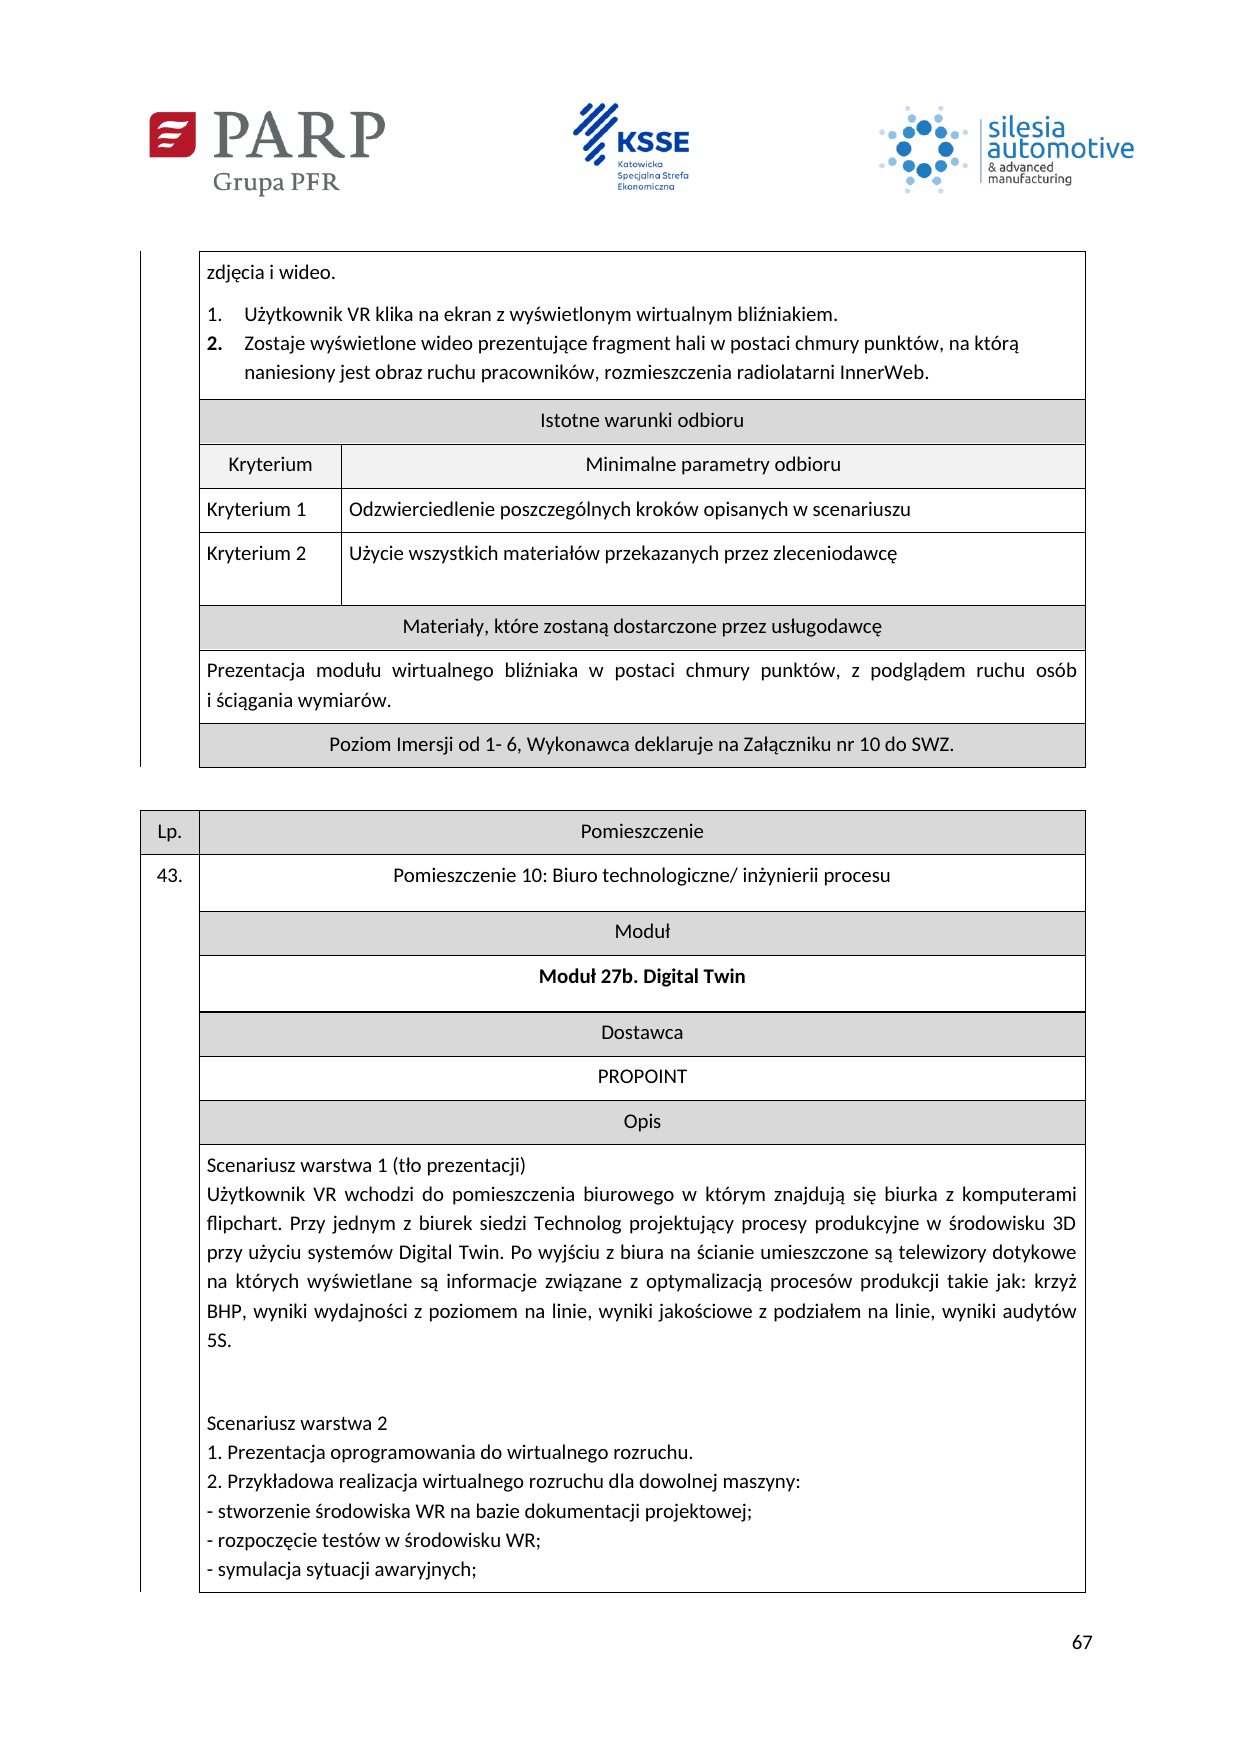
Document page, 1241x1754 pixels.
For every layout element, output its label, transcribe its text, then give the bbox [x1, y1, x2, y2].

table_cell Kryterium 1 [200, 489, 341, 532]
table_cell Materiały, które zostaną dostarczone przez usługodawcę [200, 606, 1085, 649]
table_cell Moduł 27b. Digital Twin [200, 956, 1085, 1011]
table_header Lp. [141, 811, 199, 854]
table_cell Minimalne parametry odbioru [342, 445, 1085, 488]
table_cell Istotne warunki odbioru [200, 400, 1085, 443]
table_cell Pomieszczenie 10: Biuro technologiczne/ inżynierii procesu [200, 855, 1085, 911]
picture [873, 96, 1140, 197]
table_cell Prezentacja modułu wirtualnego bliźniaka w postaci chmury punktów, z podglądem ruchu osób i ściągania wymiarów. [200, 651, 1085, 723]
table_cell Dostawca [200, 1013, 1085, 1056]
table_cell 43. [141, 855, 199, 1592]
picture [571, 97, 702, 207]
table_cell Użycie wszystkich materiałów przekazanych przez zleceniodawcę [342, 533, 1085, 605]
table_cell Odzwierciedlenie poszczególnych kroków opisanych w scenariuszu [342, 489, 1085, 532]
table_cell Kryterium [200, 445, 341, 488]
table_cell PROPOINT [200, 1057, 1085, 1100]
picture [147, 109, 388, 199]
table_header Pomieszczenie [200, 811, 1085, 854]
table_cell Moduł [200, 912, 1085, 955]
table_cell Kryterium 2 [200, 533, 341, 605]
table_cell Opis [200, 1101, 1085, 1144]
table_cell Poziom Imersji od 1- 6, Wykonawca deklaruje na Załączniku nr 10 do SWZ. [200, 724, 1085, 767]
